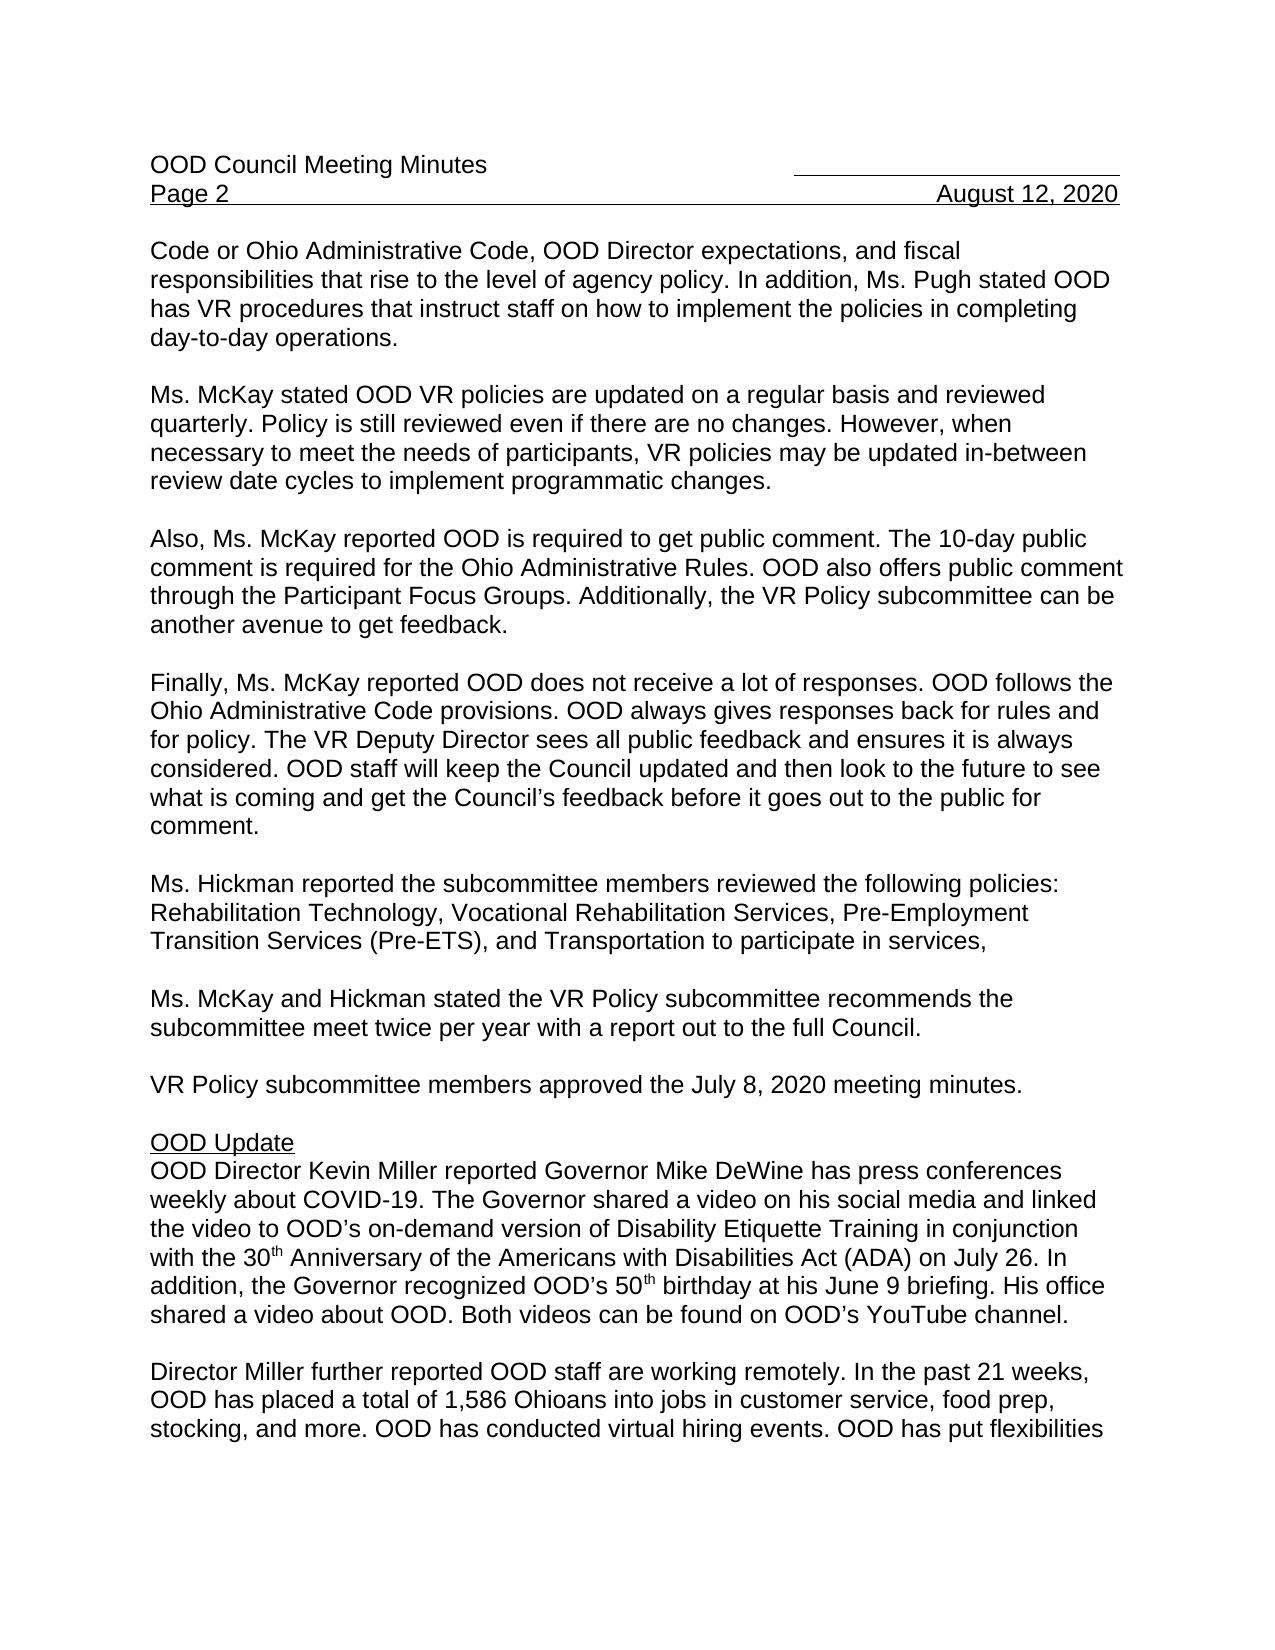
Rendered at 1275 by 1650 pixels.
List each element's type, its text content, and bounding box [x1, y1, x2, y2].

text OOD Update [150, 1127, 1125, 1156]
text Ms. McKay and Hickman stated the VR Policy subcommittee recommends the subcommittee meet twice per year with a report out to the full Council. [150, 984, 1125, 1041]
text Code or Ohio Administrative Code, OOD Director expectations, and fiscal responsibilities that rise to the level of agency policy. In addition, Ms. Pugh stated OOD has VR procedures that instruct staff on how to implement the policies in completing day-to-day operations. [150, 236, 1125, 351]
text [150, 150, 1125, 207]
text Also, Ms. McKay reported OOD is required to get public comment. The 10-day public comment is required for the Ohio Administrative Rules. OOD also offers public comment through the Participant Focus Groups. Additionally, the VR Policy subcommittee can be another avenue to get feedback. [150, 524, 1125, 639]
text Finally, Ms. McKay reported OOD does not receive a lot of responses. OOD follows the Ohio Administrative Code provisions. OOD always gives responses back for rules and for policy. The VR Deputy Director sees all public feedback and ensures it is always considered. OOD staff will keep the Council updated and then look to the future to see what is coming and get the Council’s feedback before it goes out to the public for comment. [150, 667, 1125, 840]
text OOD Director Kevin Miller reported Governor Mike DeWine has press conferences weekly about COVID-19. The Governor shared a video on his social media and linked the video to OOD’s on-demand version of Disability Etiquette Training in conjunction with the 30th Anniversary of the Americans with Disabilities Act (ADA) on July 26. In addition, the Governor recognized OOD’s 50th birthday at his June 9 briefing. His office shared a video about OOD. Both videos can be found on OOD’s YouTube channel. [150, 1156, 1125, 1329]
text Ms. Hickman reported the subcommittee members reviewed the following policies: Rehabilitation Technology, Vocational Rehabilitation Services, Pre-Employment Transition Services (Pre-ETS), and Transportation to participate in services, [150, 869, 1125, 955]
text VR Policy subcommittee members approved the July 8, 2020 meeting minutes. [150, 1070, 1125, 1099]
text Ms. McKay stated OOD VR policies are updated on a regular basis and reviewed quarterly. Policy is still reviewed even if there are no changes. However, when necessary to meet the needs of participants, VR policies may be updated in-between review date cycles to implement programmatic changes. [150, 380, 1125, 495]
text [150, 1357, 1125, 1443]
